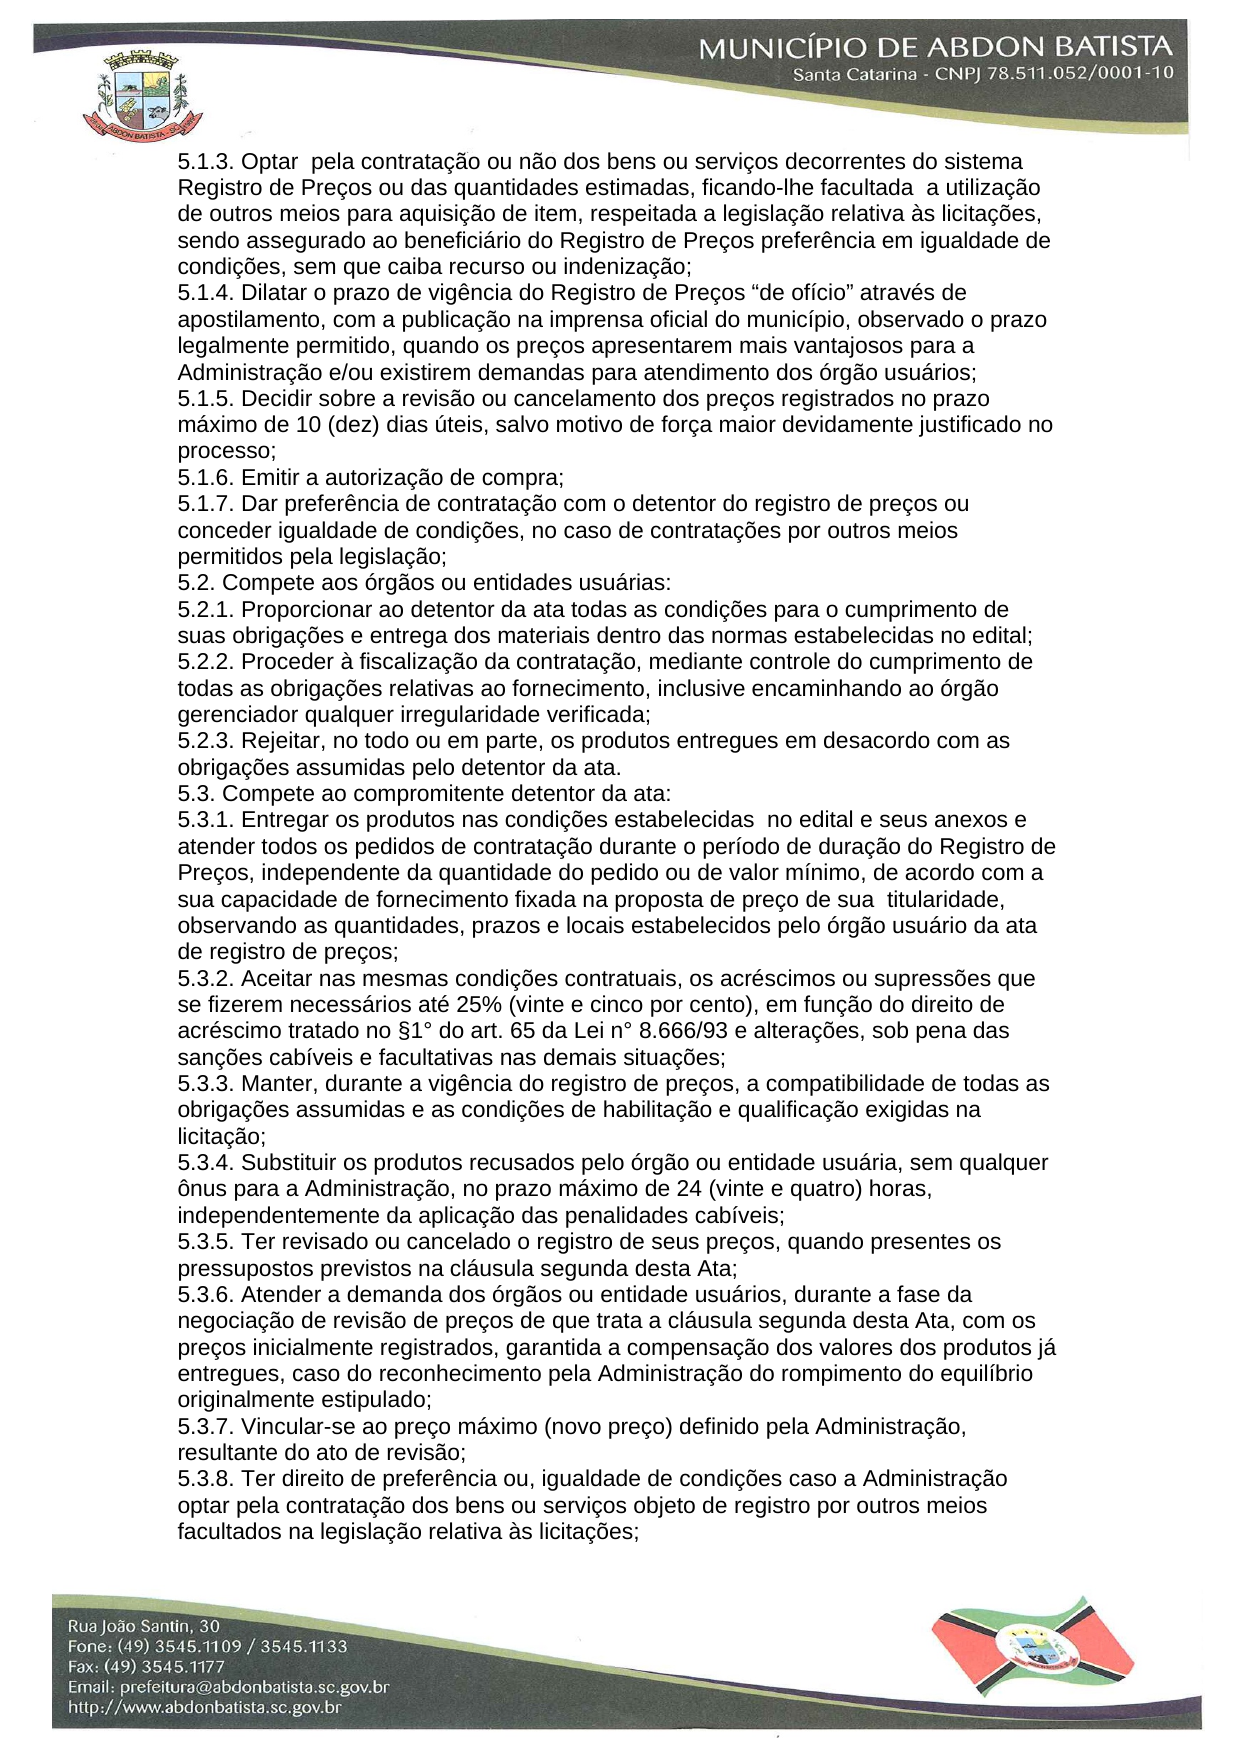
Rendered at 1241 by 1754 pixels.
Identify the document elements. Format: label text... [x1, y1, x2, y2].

text 5.3.8. Ter direito de preferência ou, igualdade de condições caso a Administração optar pela contratação dos bens ou serviços objeto de registro por outros meios facultados na legislação relativa às licitações; [177, 1465, 1063, 1544]
text 5.2.1. Proporcionar ao detentor da ata todas as condições para o cumprimento de suas obrigações e entrega dos materiais dentro das normas estabelecidas no edital; [177, 596, 1063, 648]
text 5.3.3. Manter, durante a vigência do registro de preços, a compatibilidade de todas as obrigações assumidas e as condições de habilitação e qualificação exigidas na licitação; [177, 1070, 1063, 1149]
text 5.3.2. Aceitar nas mesmas condições contratuais, os acréscimos ou supressões que se fizerem necessários até 25% (vinte e cinco por cento), em função do direito de acréscimo tratado no §1° do art. 65 da Lei n° 8.666/93 e alterações, sob pena das sanções cabíveis e facultativas nas demais situações; [177, 964, 1063, 1070]
picture [52, 1585, 1205, 1738]
text 5.1.6. Emitir a autorização de compra; [177, 464, 1063, 490]
text 5.1.4. Dilatar o prazo de vigência do Registro de Preços “de ofício” através de apostilamento, com a publicação na imprensa oficial do município, observado o prazo legalmente permitido, quando os preços apresentarem mais vantajosos para a Administração e/ou existirem demandas para atendimento dos órgão usuários; [177, 279, 1063, 385]
text 5.2.2. Proceder à fiscalização da contratação, mediante controle do cumprimento de todas as obrigações relativas ao fornecimento, inclusive encaminhando ao órgão gerenciador qualquer irregularidade verificada; [177, 648, 1063, 727]
text 5.2. Compete aos órgãos ou entidades usuárias: [177, 569, 1063, 596]
picture [31, 19, 1192, 161]
text 5.1.7. Dar preferência de contratação com o detentor do registro de preços ou conceder igualdade de condições, no caso de contratações por outros meios permitidos pela legislação; [177, 490, 1063, 569]
text 5.1.5. Decidir sobre a revisão ou cancelamento dos preços registrados no prazo máximo de 10 (dez) dias úteis, salvo motivo de força maior devidamente justificado no processo; [177, 385, 1063, 464]
text 5.3.6. Atender a demanda dos órgãos ou entidade usuários, durante a fase da negociação de revisão de preços de que trata a cláusula segunda desta Ata, com os preços inicialmente registrados, garantida a compensação dos valores dos produtos já entregues, caso do reconhecimento pela Administração do rompimento do equilíbrio originalmente estipulado; [177, 1281, 1063, 1413]
text 5.3.4. Substituir os produtos recusados pelo órgão ou entidade usuária, sem qualquer ônus para a Administração, no prazo máximo de 24 (vinte e quatro) horas, independentemente da aplicação das penalidades cabíveis; [177, 1149, 1063, 1228]
text 5.3.7. Vincular-se ao preço máximo (novo preço) definido pela Administração, resultante do ato de revisão; [177, 1413, 1063, 1465]
text 5.2.3. Rejeitar, no todo ou em parte, os produtos entregues em desacordo com as obrigações assumidas pelo detentor da ata. [177, 727, 1063, 780]
text 5.1.3. Optar pela contratação ou não dos bens ou serviços decorrentes do sistema Registro de Preços ou das quantidades estimadas, ficando-lhe facultada a utilização de outros meios para aquisição de item, respeitada a legislação relativa às licitações, sendo assegurado ao beneficiário do Registro de Preços preferência em igualdade de condições, sem que caiba recurso ou indenização; [177, 148, 1063, 279]
text 5.3.1. Entregar os produtos nas condições estabelecidas no edital e seus anexos e atender todos os pedidos de contratação durante o período de duração do Registro de Preços, independente da quantidade do pedido ou de valor mínimo, de acordo com a sua capacidade de fornecimento fixada na proposta de preço de sua titularidade, observando as quantidades, prazos e locais estabelecidos pelo órgão usuário da ata de registro de preços; [177, 806, 1063, 964]
text 5.3. Compete ao compromitente detentor da ata: [177, 780, 1063, 806]
text 5.3.5. Ter revisado ou cancelado o registro de seus preços, quando presentes os pressupostos previstos na cláusula segunda desta Ata; [177, 1228, 1063, 1281]
